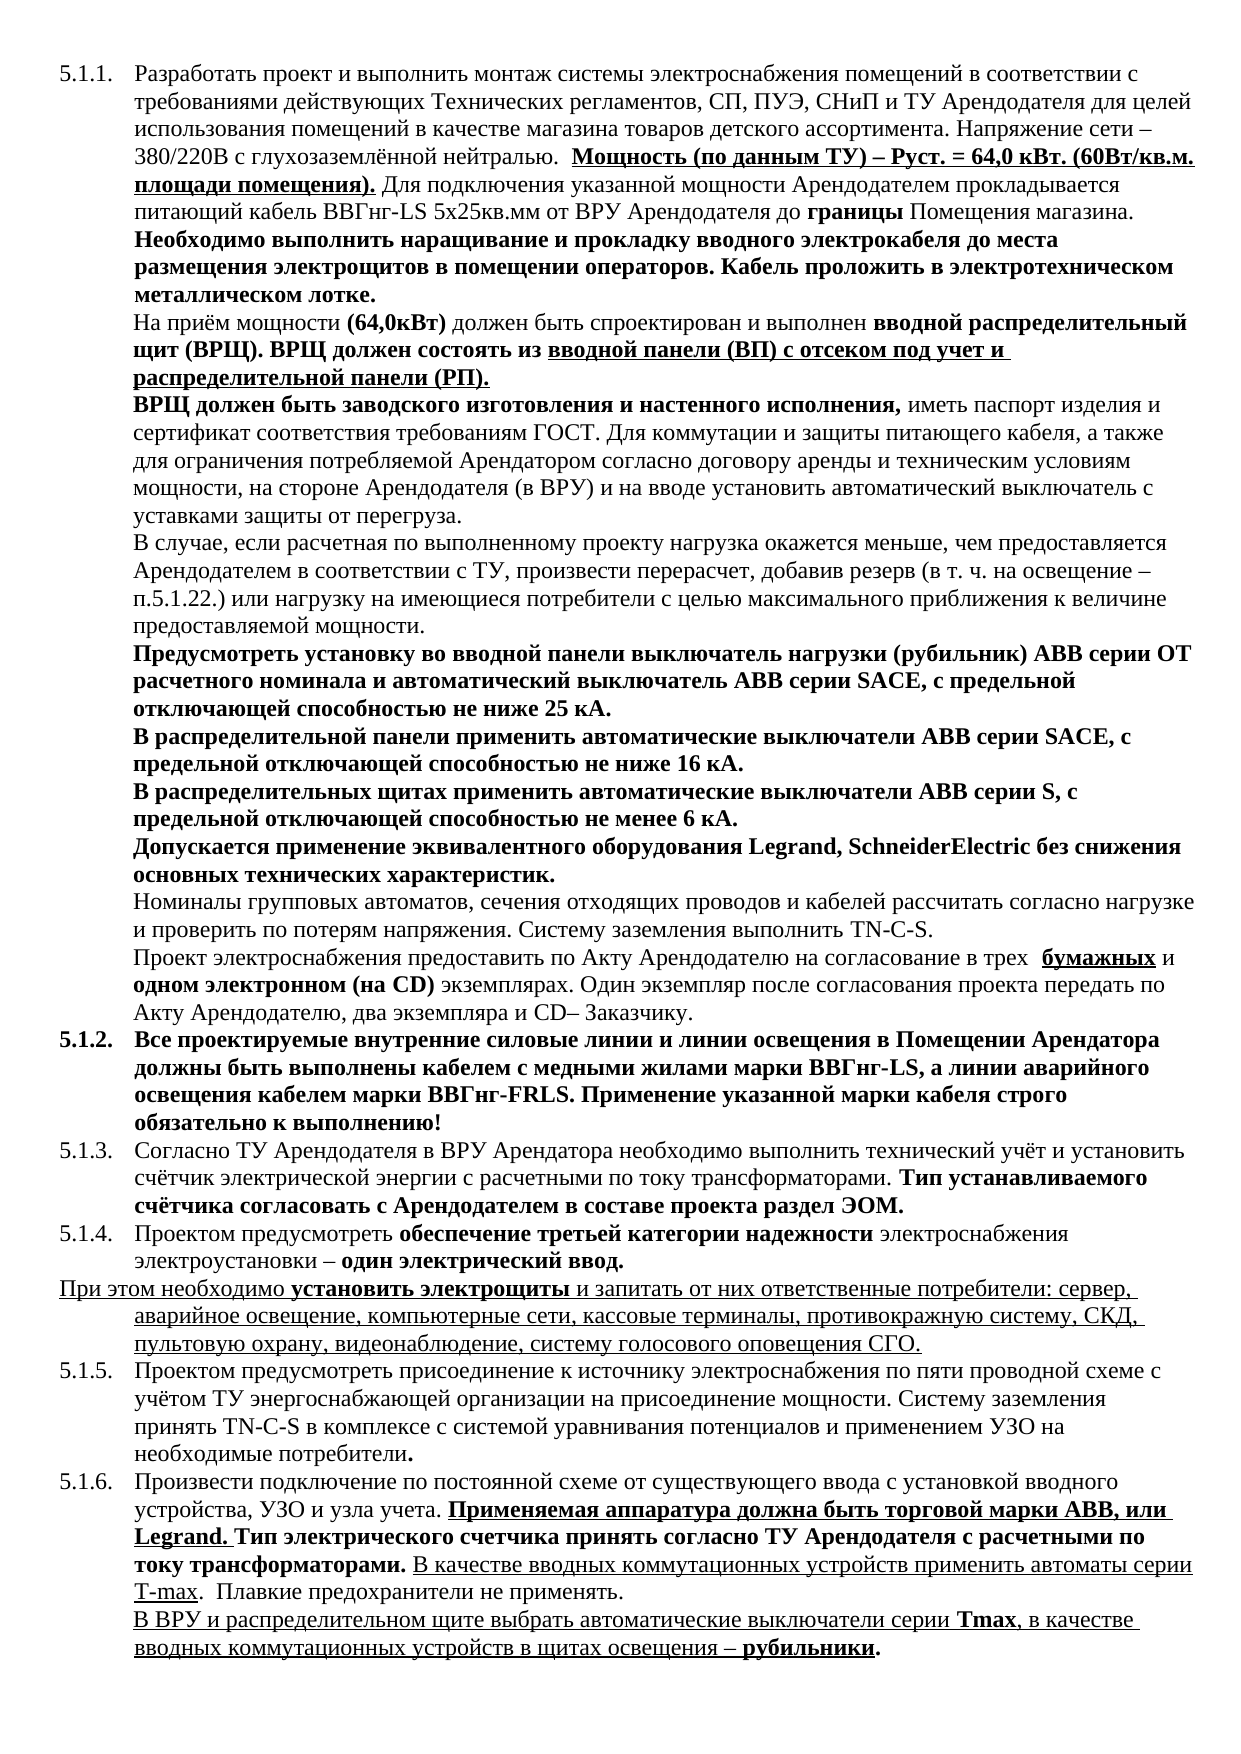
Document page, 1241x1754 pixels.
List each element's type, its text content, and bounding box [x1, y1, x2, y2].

list В случае, если расчетная по выполненному проекту нагрузка окажется меньше, чем предоставляется Арендодателем в соответствии с ТУ, произвести перерасчет, добавив резерв (в т. ч. на освещение – п.5.1.22.) или нагрузку на имеющиеся потребители с целью максимального приближения к величине предоставляемой мощности. [133, 528, 1196, 639]
list Согласно ТУ Арендодателя в ВРУ Арендатора необходимо выполнить технический учёт и установить счётчик электрической энергии с расчетными по току трансформаторами. Тип устанавливаемого счётчика согласовать с Арендодателем в составе проекта раздел ЭОМ. [59, 1136, 1196, 1218]
list Разработать проект и выполнить монтаж системы электроснабжения помещений в соответствии с требованиями действующих Технических регламентов, СП, ПУЭ, СНиП и ТУ Арендодателя для целей использования помещений в качестве магазина товаров детского ассортимента. Напряжение сети – 380/220В с глухозаземлённой нейтралью. Мощность (по данным ТУ) – Руст. = 64,0 кВт. (60Вт/кв.м. площади помещения). Для подключения указанной мощности Арендодателем прокладывается питающий кабель ВВГнг-LS 5х25кв.мм от ВРУ Арендодателя до границы Помещения магазина. Необходимо выполнить наращивание и прокладку вводного электрокабеля до места размещения электрощитов в помещении операторов. Кабель проложить в электротехническом металлическом лотке. [59, 59, 1196, 308]
list В распределительных щитах применить автоматические выключатели АВВ серии S, с предельной отключающей способностью не менее 6 кА. [133, 777, 1196, 832]
list В ВРУ и распределительном щите выбрать автоматические выключатели серии Tmax, в качестве вводных коммутационных устройств в щитах освещения – рубильники. [133, 1605, 1196, 1660]
list Допускается применение эквивалентного оборудования Legrand, SchneiderElectric без снижения основных технических характеристик. [133, 832, 1196, 887]
list В распределительной панели применить автоматические выключатели АВВ серии SACE, с предельной отключающей способностью не ниже 16 кА. [133, 722, 1196, 777]
list Номиналы групповых автоматов, сечения отходящих проводов и кабелей рассчитать согласно нагрузке и проверить по потерям напряжения. Систему заземления выполнить TN-C-S. [133, 887, 1196, 942]
list Проектом предусмотреть присоединение к источнику электроснабжения по пяти проводной схеме с учётом ТУ энергоснабжающей организации на присоединение мощности. Систему заземления принять ТN-C-S в комплексе с системой уравнивания потенциалов и применением УЗО на необходимые потребители. [59, 1357, 1196, 1467]
list Предусмотреть установку во вводной панели выключатель нагрузки (рубильник) АВВ серии ОТ расчетного номинала и автоматический выключатель АВВ серии SACE, с предельной отключающей способностью не ниже 25 кА. [133, 639, 1196, 722]
list На приём мощности (64,0кВт) должен быть спроектирован и выполнен вводной распределительный щит (ВРЩ). ВРЩ должен состоять из вводной панели (ВП) с отсеком под учет и распределительной панели (РП). [133, 308, 1196, 390]
list Проектом предусмотреть обеспечение третьей категории надежности электроснабжения электроустановки – один электрический ввод. [59, 1218, 1196, 1274]
list При этом необходимо установить электрощиты и запитать от них ответственные потребители: сервер, аварийное освещение, компьютерные сети, кассовые терминалы, противокражную систему, СКД, пультовую охрану, видеонаблюдение, систему голосового оповещения СГО. [59, 1274, 1196, 1357]
list Произвести подключение по постоянной схеме от существующего ввода с установкой вводного устройства, УЗО и узла учета. Применяемая аппаратура должна быть торговой марки АВВ, или Legrand. Тип электрического счетчика принять согласно ТУ Арендодателя с расчетными по току трансформаторами. В качестве вводных коммутационных устройств применить автоматы серии T-max. Плавкие предохранители не применять. [59, 1467, 1196, 1605]
list Проект электроснабжения предоставить по Акту Арендодателю на согласование в трех бумажных и одном электронном (на CD) экземплярах. Один экземпляр после согласования проекта передать по Акту Арендодателю, два экземпляра и CD– Заказчику. [133, 942, 1196, 1025]
list ВРЩ должен быть заводского изготовления и настенного исполнения, иметь паспорт изделия и сертификат соответствия требованиям ГОСТ. Для коммутации и защиты питающего кабеля, а также для ограничения потребляемой Арендатором согласно договору аренды и техническим условиям мощности, на стороне Арендодателя (в ВРУ) и на вводе установить автоматический выключатель с уставками защиты от перегруза. [133, 390, 1196, 528]
list Все проектируемые внутренние силовые линии и линии освещения в Помещении Арендатора должны быть выполнены кабелем с медными жилами марки ВВГнг-LS, а линии аварийного освещения кабелем марки ВВГнг-FRLS. Применение указанной марки кабеля строго обязательно к выполнению! [59, 1025, 1196, 1136]
